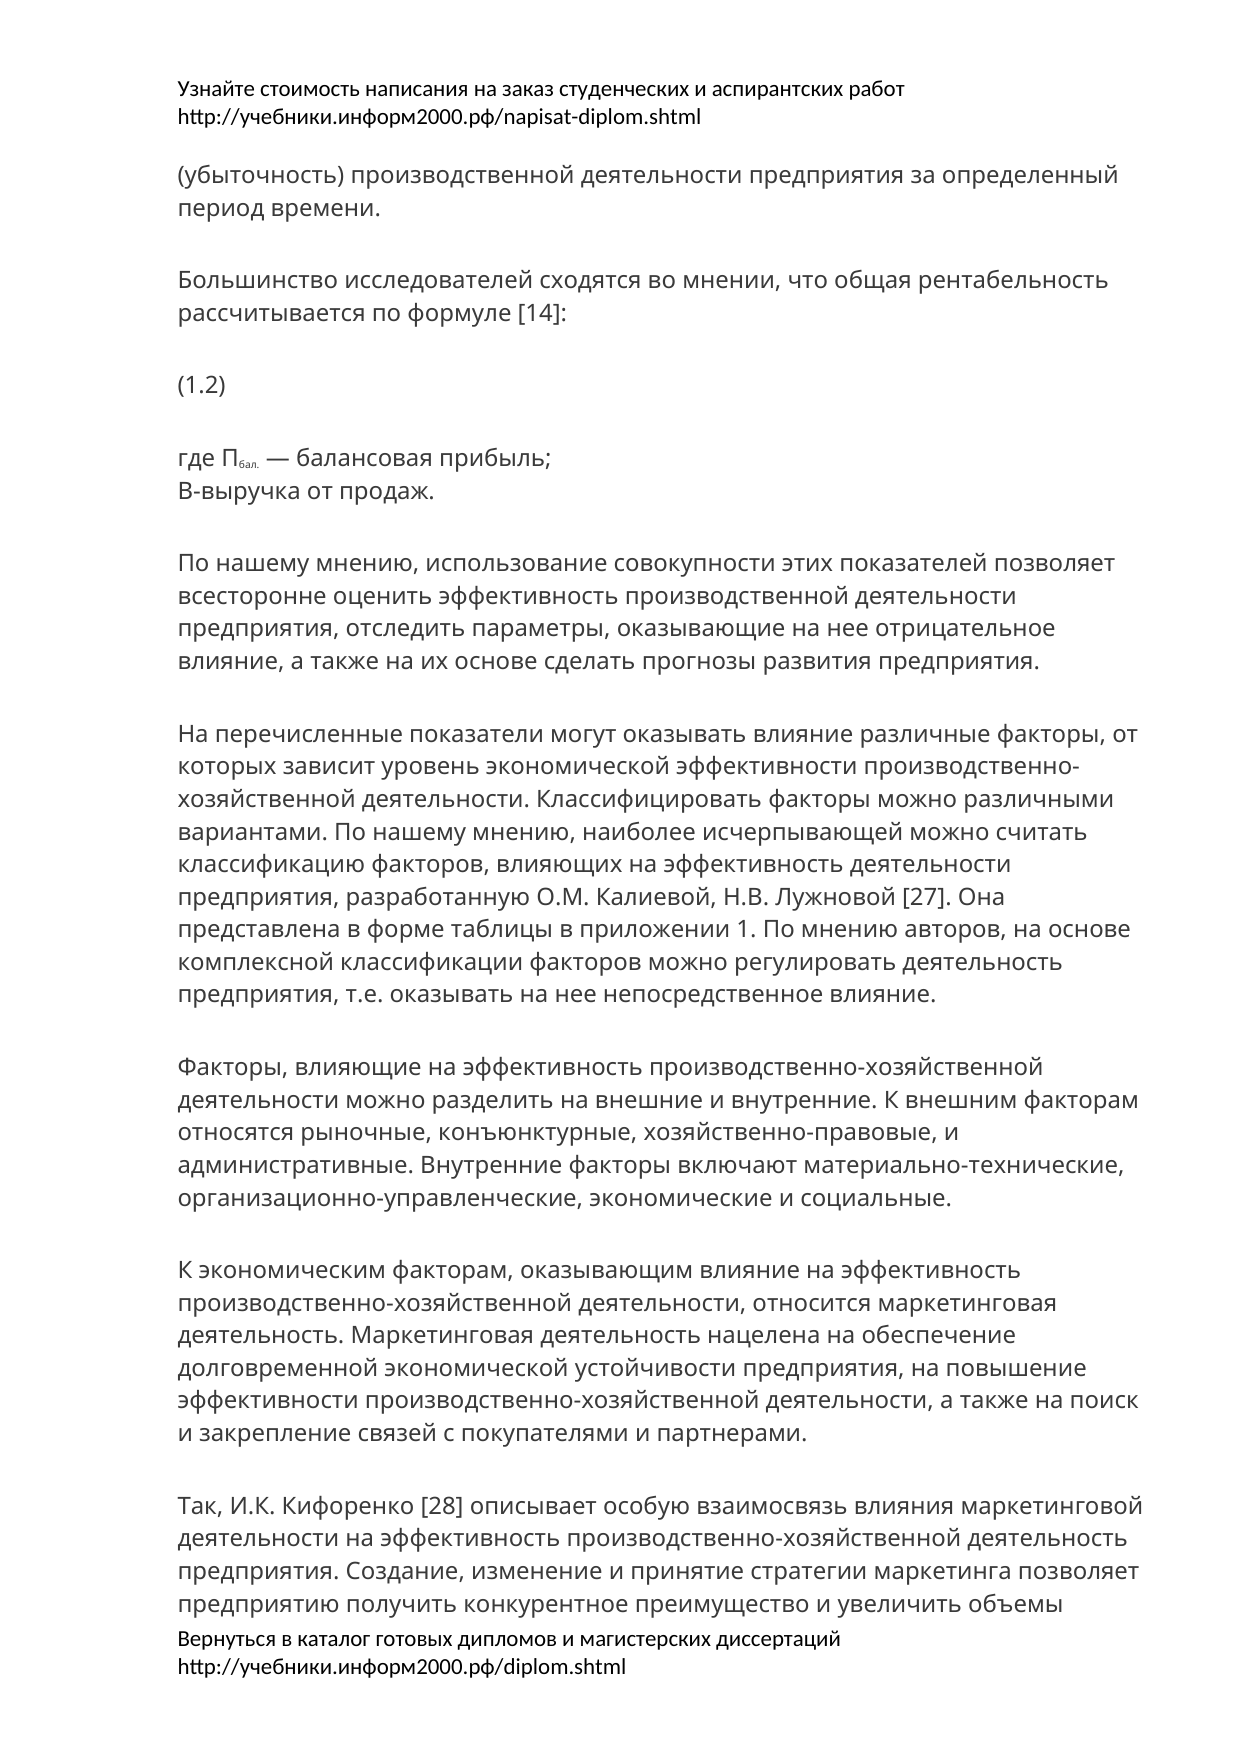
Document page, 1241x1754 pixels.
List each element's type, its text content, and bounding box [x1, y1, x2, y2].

text По нашему мнению, использование совокупности этих показателей позволяет всесторонне оценить эффективность производственной деятельности предприятия, отследить параметры, оказывающие на нее отрицательное влияние, а также на их основе сделать прогнозы развития предприятия. [177, 546, 1152, 676]
text Большинство исследователей сходятся во мнении, что общая рентабельность рассчитывается по формуле [14]: [177, 263, 1152, 328]
text В-выручка от продаж. [177, 473, 1152, 506]
text К экономическим факторам, оказывающим влияние на эффективность производственно-хозяйственной деятельности, относится маркетинговая деятельность. Маркетинговая деятельность нацелена на обеспечение долговременной экономической устойчивости предприятия, на повышение эффективности производственно-хозяйственной деятельности, а также на поиск и закрепление связей с покупателями и партнерами. [177, 1253, 1152, 1448]
text На перечисленные показатели могут оказывать влияние различные факторы, от которых зависит уровень экономической эффективности производственно-хозяйственной деятельности. Классифицировать факторы можно различными вариантами. По нашему мнению, наиболее исчерпывающей можно считать классификацию факторов, влияющих на эффективность деятельности предприятия, разработанную О.М. Калиевой, Н.В. Лужновой [27]. Она представлена в форме таблицы в приложении 1. По мнению авторов, на основе комплексной классификации факторов можно регулировать деятельность предприятия, т.е. оказывать на нее непосредственное влияние. [177, 716, 1152, 1010]
text где Пбал. — балансовая прибыль; [177, 441, 1152, 473]
text Факторы, влияющие на эффективность производственно-хозяйственной деятельности можно разделить на внешние и внутренние. К внешним факторам относятся рыночные, конъюнктурные, хозяйственно-правовые, и административные. Внутренние факторы включают материально-технические, организационно-управленческие, экономические и социальные. [177, 1050, 1152, 1213]
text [177, 1488, 1152, 1619]
text (1.2) [177, 368, 1152, 401]
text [177, 158, 1152, 223]
